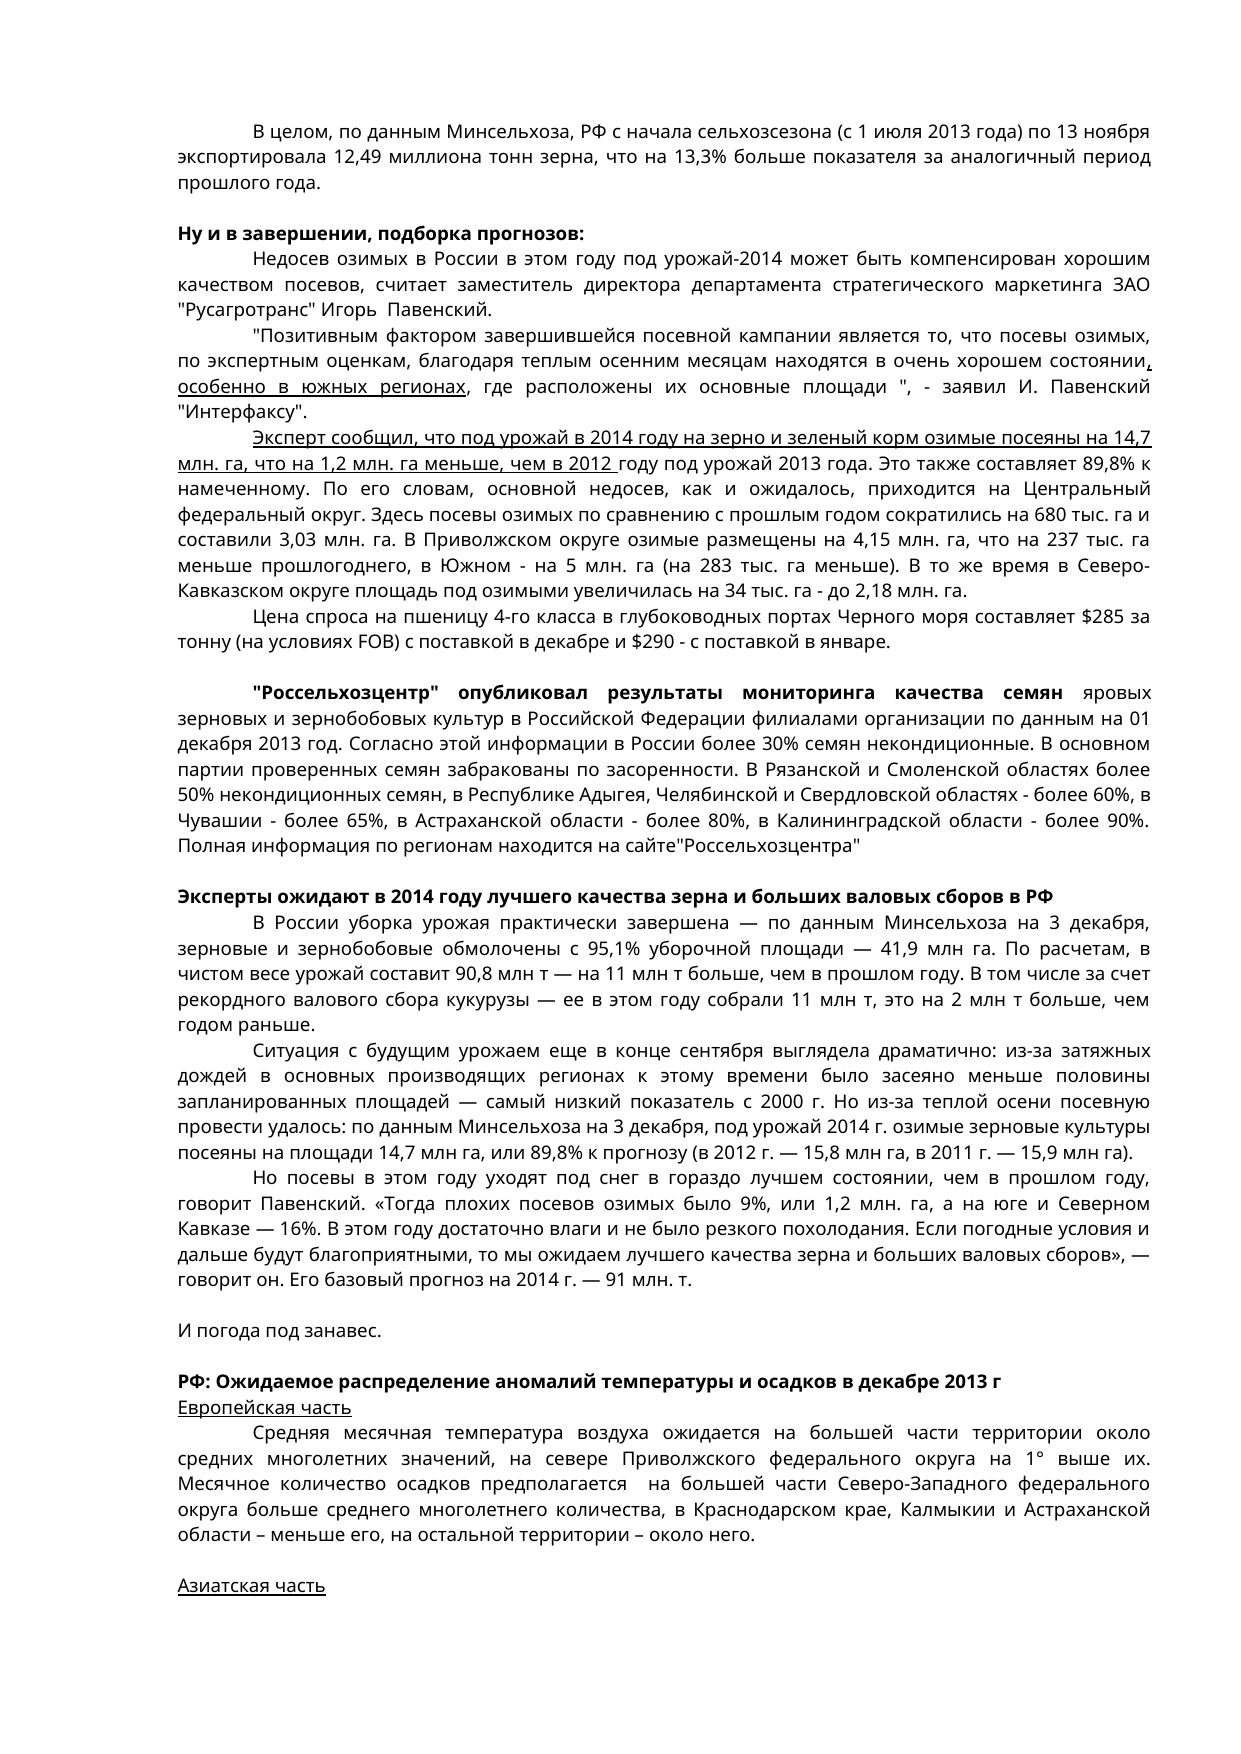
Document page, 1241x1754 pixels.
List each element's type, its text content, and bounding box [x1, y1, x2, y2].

text РФ: Ожидаемое распределение аномалий температуры и осадков в декабре 2013 г [177, 1369, 1152, 1394]
text Но посевы в этом году уходят под снег в гораздо лучшем состоянии, чем в прошлом году, говорит Павенский. «Тогда плохих посевов озимых было 9%, или 1,2 млн. га, а на юге и Северном Кавказе — 16%. В этом году достаточно влаги и не было резкого похолодания. Если погодные условия и дальше будут благоприятными, то мы ожидаем лучшего качества зерна и больших валовых сборов», — говорит он. Его базовый прогноз на 2014 г. — 91 млн. т. [177, 1164, 1152, 1292]
text Эксперты ожидают в 2014 году лучшего качества зерна и больших валовых сборов в РФ [177, 884, 1152, 909]
text Эксперт сообщил, что под урожай в 2014 году на зерно и зеленый корм озимые посеяны на 14,7 млн. га, что на 1,2 млн. га меньше, чем в 2012 году под урожай 2013 года. Это также составляет 89,8% к намеченному. По его словам, основной недосев, как и ожидалось, приходится на Центральный федеральный округ. Здесь посевы озимых по сравнению с прошлым годом сократились на 680 тыс. га и составили 3,03 млн. га. В Приволжском округе озимые размещены на 4,15 млн. га, что на 237 тыс. га меньше прошлогоднего, в Южном - на 5 млн. га (на 283 тыс. га меньше). В то же время в Северо-Кавказском округе площадь под озимыми увеличилась на 34 тыс. га - до 2,18 млн. га. [177, 424, 1152, 603]
text Средняя месячная температура воздуха ожидается на большей части территории около средних многолетних значений, на севере Приволжского федерального округа на 1° выше их. Месячное количество осадков предполагается на большей части Северо-Западного федерального округа больше среднего многолетнего количества, в Краснодарском крае, Калмыкии и Астраханской области – меньше его, на остальной территории – около него. [177, 1420, 1152, 1547]
text Недосев озимых в России в этом году под урожай-2014 может быть компенсирован хорошим качеством посевов, считает заместитель директора департамента стратегического маркетинга ЗАО "Русагротранс" Игорь Павенский. [177, 246, 1152, 322]
text Азиатская часть [177, 1573, 1152, 1598]
text И погода под занавес. [177, 1318, 1152, 1343]
text Ну и в завершении, подборка прогнозов: [177, 220, 1152, 246]
text В целом, по данным Минсельхоза, РФ с начала сельхозсезона (с 1 июля 2013 года) по 13 ноября экспортировала 12,49 миллиона тонн зерна, что на 13,3% больше показателя за аналогичный период прошлого года. [177, 118, 1152, 195]
text Цена спроса на пшеницу 4-го класса в глубоководных портах Черного моря составляет $285 за тонну (на условиях FOB) с поставкой в декабре и $290 - с поставкой в январе. [177, 603, 1152, 654]
text "Позитивным фактором завершившейся посевной кампании является то, что посевы озимых, по экспертным оценкам, благодаря теплым осенним месяцам находятся в очень хорошем состоянии, особенно в южных регионах, где расположены их основные площади ", - заявил И. Павенский "Интерфаксу". [177, 322, 1152, 424]
text "Россельхозцентр" опубликовал результаты мониторинга качества семян яровых зерновых и зернобобовых культур в Российской Федерации филиалами организации по данным на 01 декабря 2013 год. Согласно этой информации в России более 30% семян некондиционные. В основном партии проверенных семян забракованы по засоренности. В Рязанской и Смоленской областях более 50% некондиционных семян, в Республике Адыгея, Челябинской и Свердловской областях - более 60%, в Чувашии - более 65%, в Астраханской области - более 80%, в Калининградской области - более 90%. Полная информация по регионам находится на сайте"Россельхозцентра" [177, 679, 1152, 858]
text Европейская часть [177, 1394, 1152, 1420]
text Ситуация с будущим урожаем еще в конце сентября выглядела драматично: из-за затяжных дождей в основных производящих регионах к этому времени было засеяно меньше половины запланированных площадей — самый низкий показатель с 2000 г. Но из-за теплой осени посевную провести удалось: по данным Минсельхоза на 3 декабря, под урожай 2014 г. озимые зерновые культуры посеяны на площади 14,7 млн га, или 89,8% к прогнозу (в 2012 г. — 15,8 млн га, в 2011 г. — 15,9 млн га). [177, 1037, 1152, 1164]
text В России уборка урожая практически завершена — по данным Минсельхоза на 3 декабря, зерновые и зернобобовые обмолочены с 95,1% уборочной площади — 41,9 млн га. По расчетам, в чистом весе урожай составит 90,8 млн т — на 11 млн т больше, чем в прошлом году. В том числе за счет рекордного валового сбора кукурузы — ее в этом году собрали 11 млн т, это на 2 млн т больше, чем годом раньше. [177, 909, 1152, 1037]
